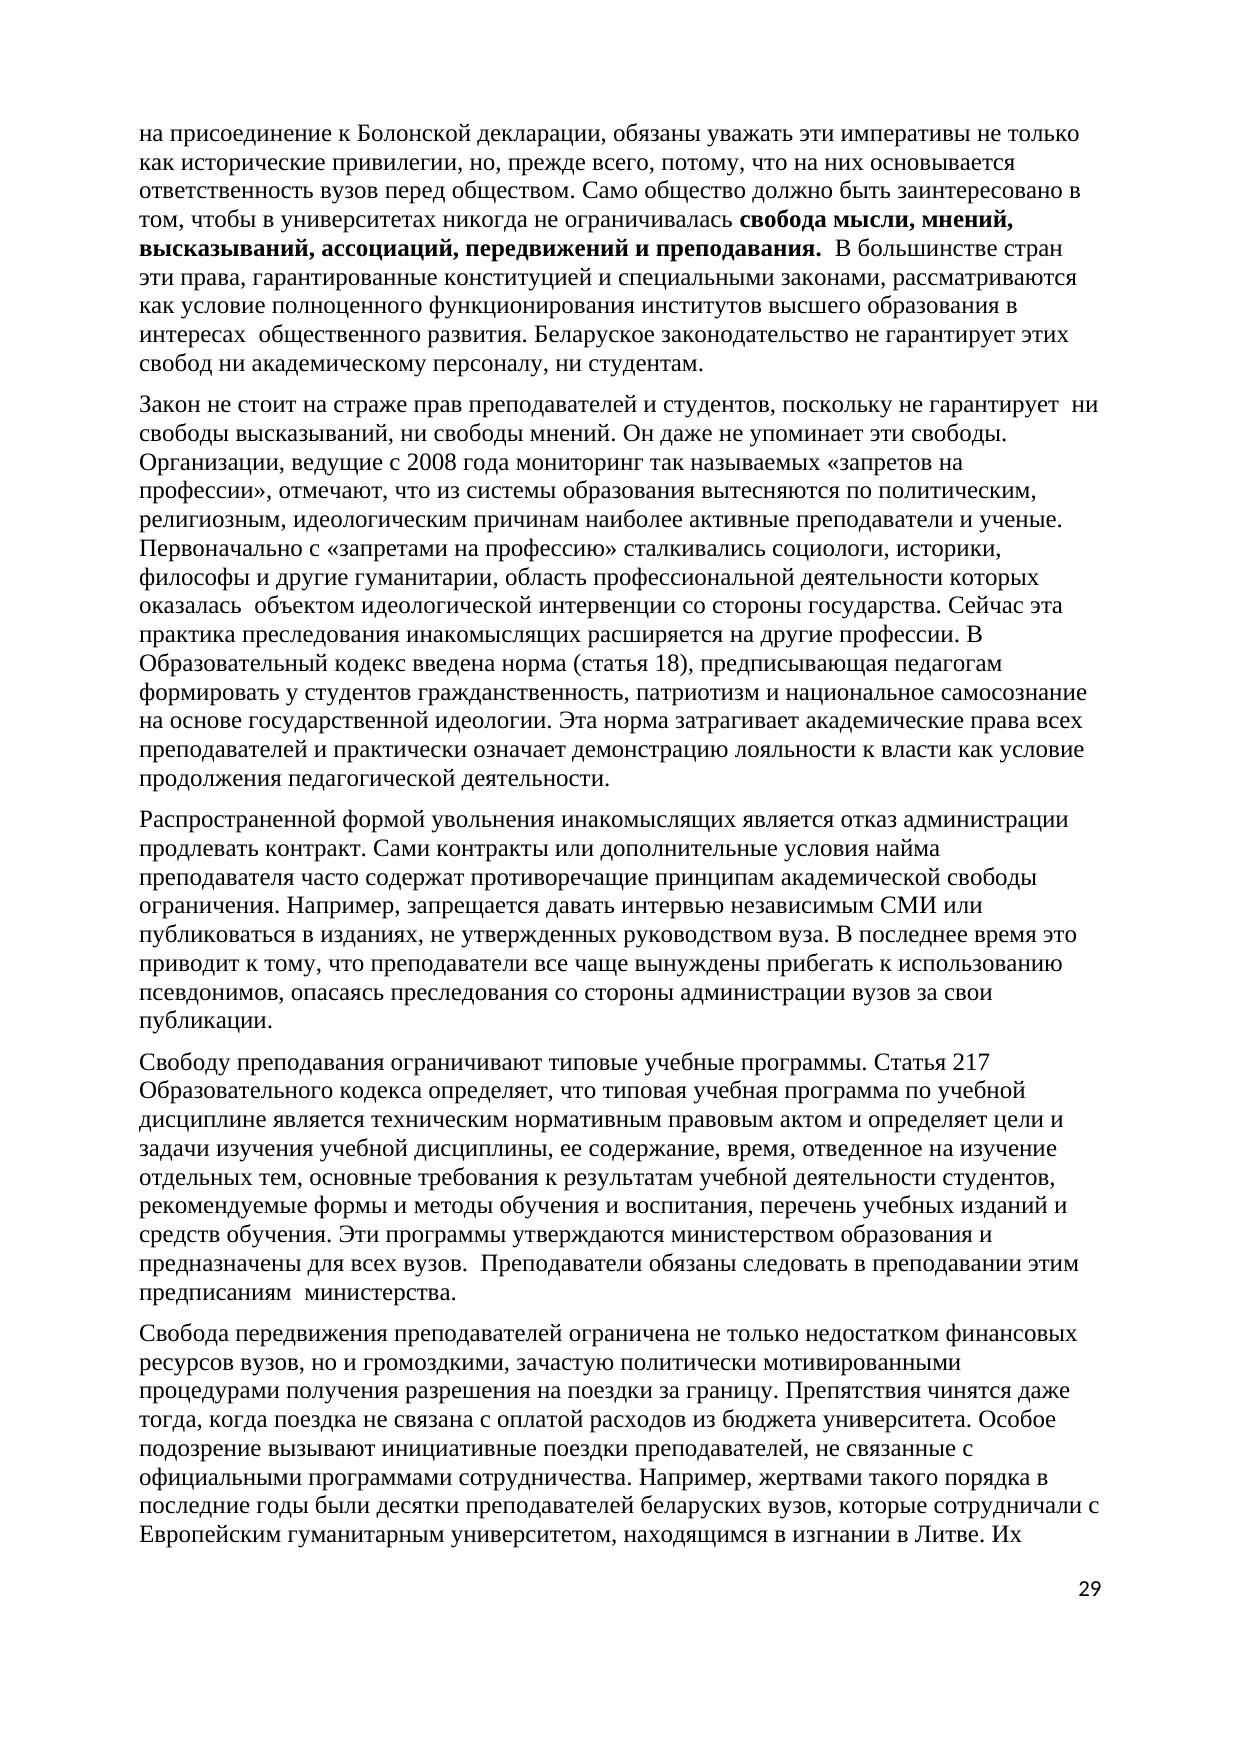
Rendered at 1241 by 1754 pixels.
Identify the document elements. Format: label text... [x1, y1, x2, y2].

text Свободу преподавания ограничивают типовые учебные программы. Статья 217 Образовательного кодекса определяет, что типовая учебная программа по учебной дисциплине является техническим нормативным правовым актом и определяет цели и задачи изучения учебной дисциплины, ее содержание, время, отведенное на изучение отдельных тем, основные требования к результатам учебной деятельности студентов, рекомендуемые формы и методы обучения и воспитания, перечень учебных изданий и средств обучения. Эти программы утверждаются министерством образования и предназначены для всех вузов. Преподаватели обязаны следовать в преподавании этим предписаниям министерства. [139, 1047, 1101, 1306]
text Распространенной формой увольнения инакомыслящих является отказ администрации продлевать контракт. Сами контракты или дополнительные условия найма преподавателя часто содержат противоречащие принципам академической свободы ограничения. Например, запрещается давать интервью независимым СМИ или публиковаться в изданиях, не утвержденных руководством вуза. В последнее время это приводит к тому, что преподаватели все чаще вынуждены прибегать к использованию псевдонимов, опасаясь преследования со стороны администрации вузов за свои публикации. [139, 804, 1101, 1034]
text Закон не стоит на страже прав преподавателей и студентов, поскольку не гарантирует ни свободы высказываний, ни свободы мнений. Он даже не упоминает эти свободы. Организации, ведущие с 2008 года мониторинг так называемых «запретов на профессии», отмечают, что из системы образования вытесняются по политическим, религиозным, идеологическим причинам наиболее активные преподаватели и ученые. Первоначально с «запретами на профессию» сталкивались социологи, историки, философы и другие гуманитарии, область профессиональной деятельности которых оказалась объектом идеологической интервенции со стороны государства. Сейчас эта практика преследования инакомыслящих расширяется на другие профессии. В Образовательный кодекс введена норма (статья 18), предписывающая педагогам формировать у студентов гражданственность, патриотизм и национальное самосознание на основе государственной идеологии. Эта норма затрагивает академические права всех преподавателей и практически означает демонстрацию лояльности к власти как условие продолжения педагогической деятельности. [139, 389, 1101, 792]
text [139, 118, 1101, 377]
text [139, 1318, 1101, 1548]
